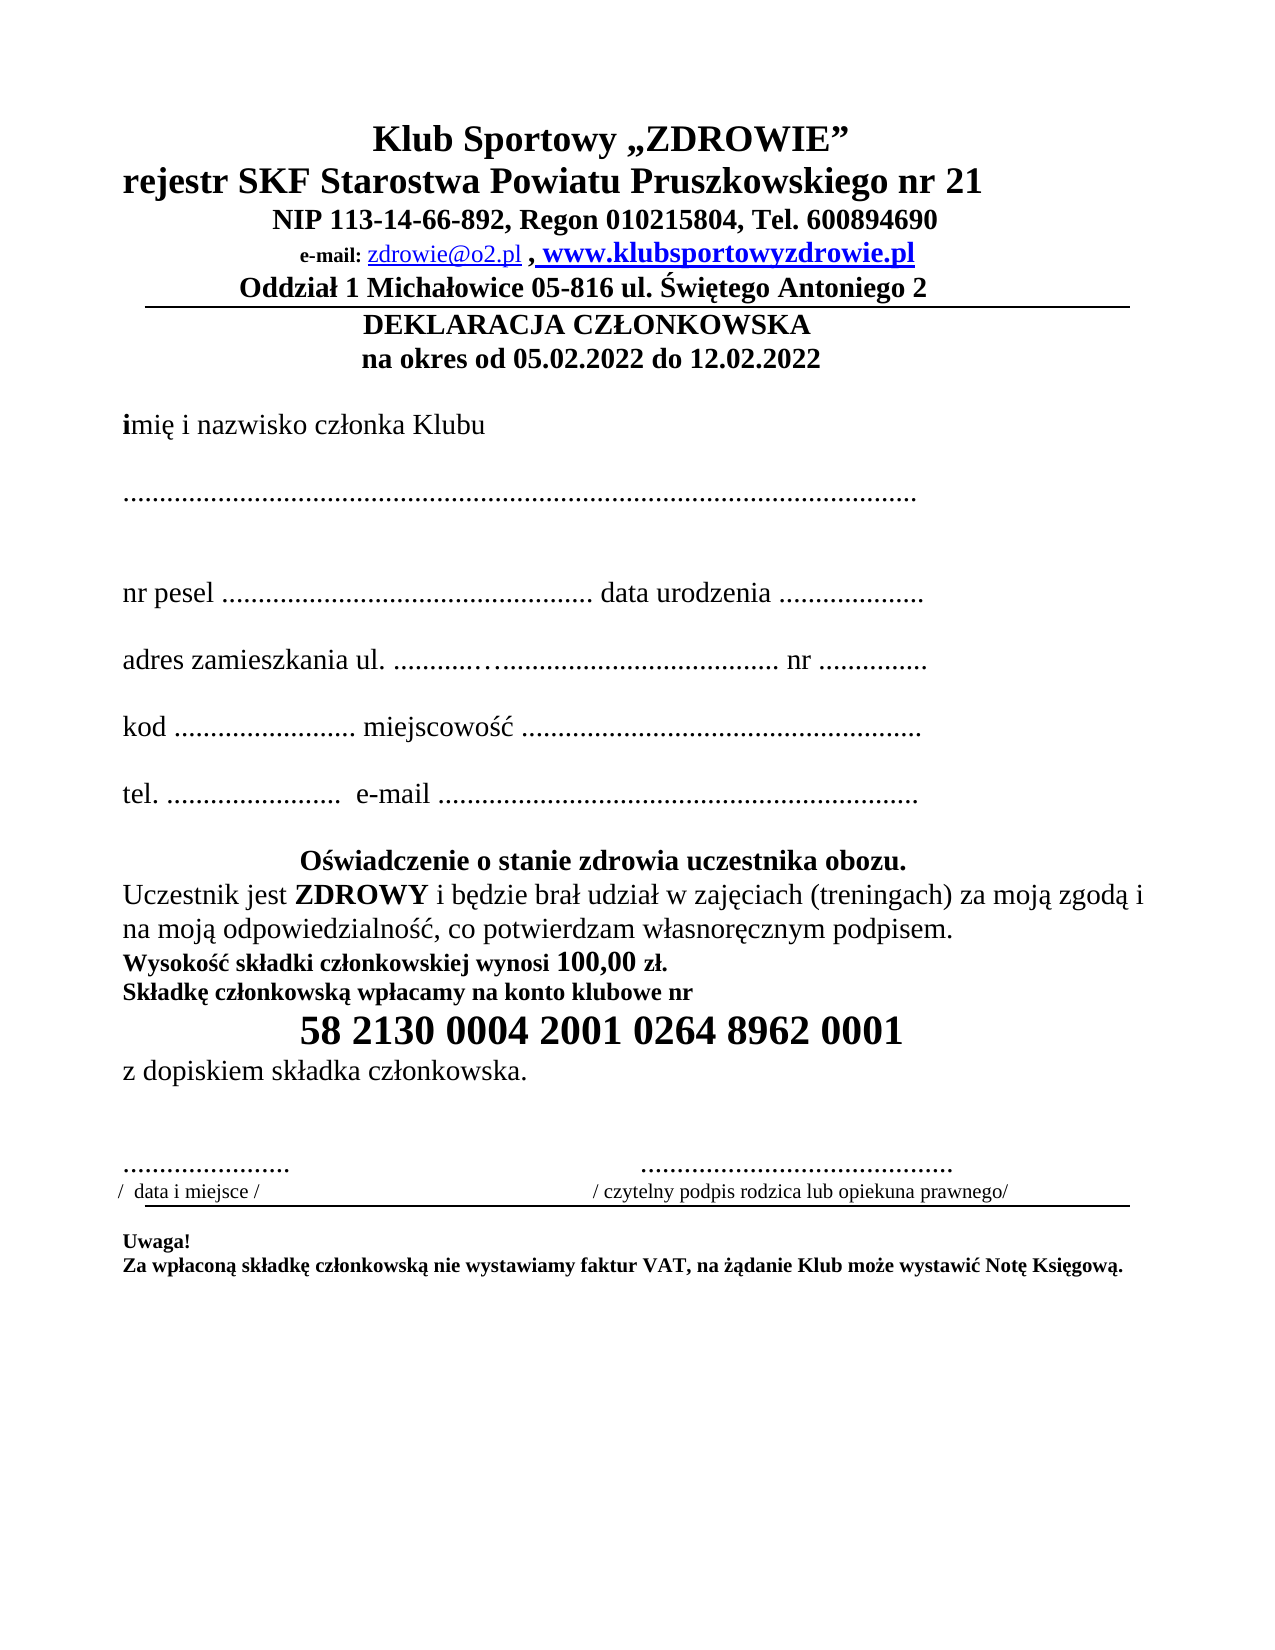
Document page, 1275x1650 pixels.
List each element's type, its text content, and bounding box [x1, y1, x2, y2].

text ............................................................................................................. [122, 474, 1229, 508]
text adres zamieszkania ul. ...........…...................................... nr ............... [122, 642, 1229, 676]
text Wysokość składki członkowskiej wynosi 100,00 zł. [122, 944, 1229, 978]
text Składkę członkowską wpłacamy na konto klubowe nr [122, 978, 1229, 1007]
text / data i miejsce / / czytelny podpis rodzica lub opiekuna prawnego/ [92, 1179, 1158, 1203]
subtitle DEKLARACJA CZŁONKOWSKA [239, 307, 1178, 341]
text tel. ........................ e-mail .................................................................. [122, 777, 1229, 810]
subtitle nr pesel ................................................... data urodzenia .................... [122, 575, 1229, 609]
text z dopiskiem składka członkowska. [122, 1054, 1229, 1087]
text Uczestnik jest ZDROWY i będzie brał udział w zajęciach (treningach) za moją zgodą i na moją odpowiedzialność, co potwierdzam własnoręcznym podpisem. [122, 877, 1178, 944]
text na okres od 05.02.2022 do 12.02.2022 [92, 345, 1154, 374]
text Za wpłaconą składkę członkowską nie wystawiamy faktur VAT, na żądanie Klub może wystawić Notę Księgową. [122, 1253, 1178, 1277]
text kod ......................... miejscowość ....................................................... [122, 709, 1229, 743]
text 58 2130 0004 2001 0264 8962 0001 [299, 1007, 1229, 1054]
text ....................... ........................................... [122, 1145, 1229, 1179]
subtitle Oddział 1 Michałowice 05-816 ul. Świętego Antoniego 2 [239, 270, 1178, 303]
text rejestr SKF Starostwa Powiatu Pruszkowskiego nr 21 [122, 159, 1229, 202]
subtitle NIP 113-14-66-892, Regon 010215804, Tel. 600894690 [92, 202, 1118, 236]
text Oświadczenie o stanie zdrowia uczestnika obozu. [92, 844, 1114, 877]
subtitle Klub Sportowy „ZDROWIE” [92, 116, 1130, 159]
text e-mail: zdrowie@o2.pl , www.klubsportowyzdrowie.pl [122, 236, 1229, 270]
subtitle imię i nazwisko członka Klubu [122, 407, 1229, 441]
text Uwaga! [122, 1229, 1229, 1253]
